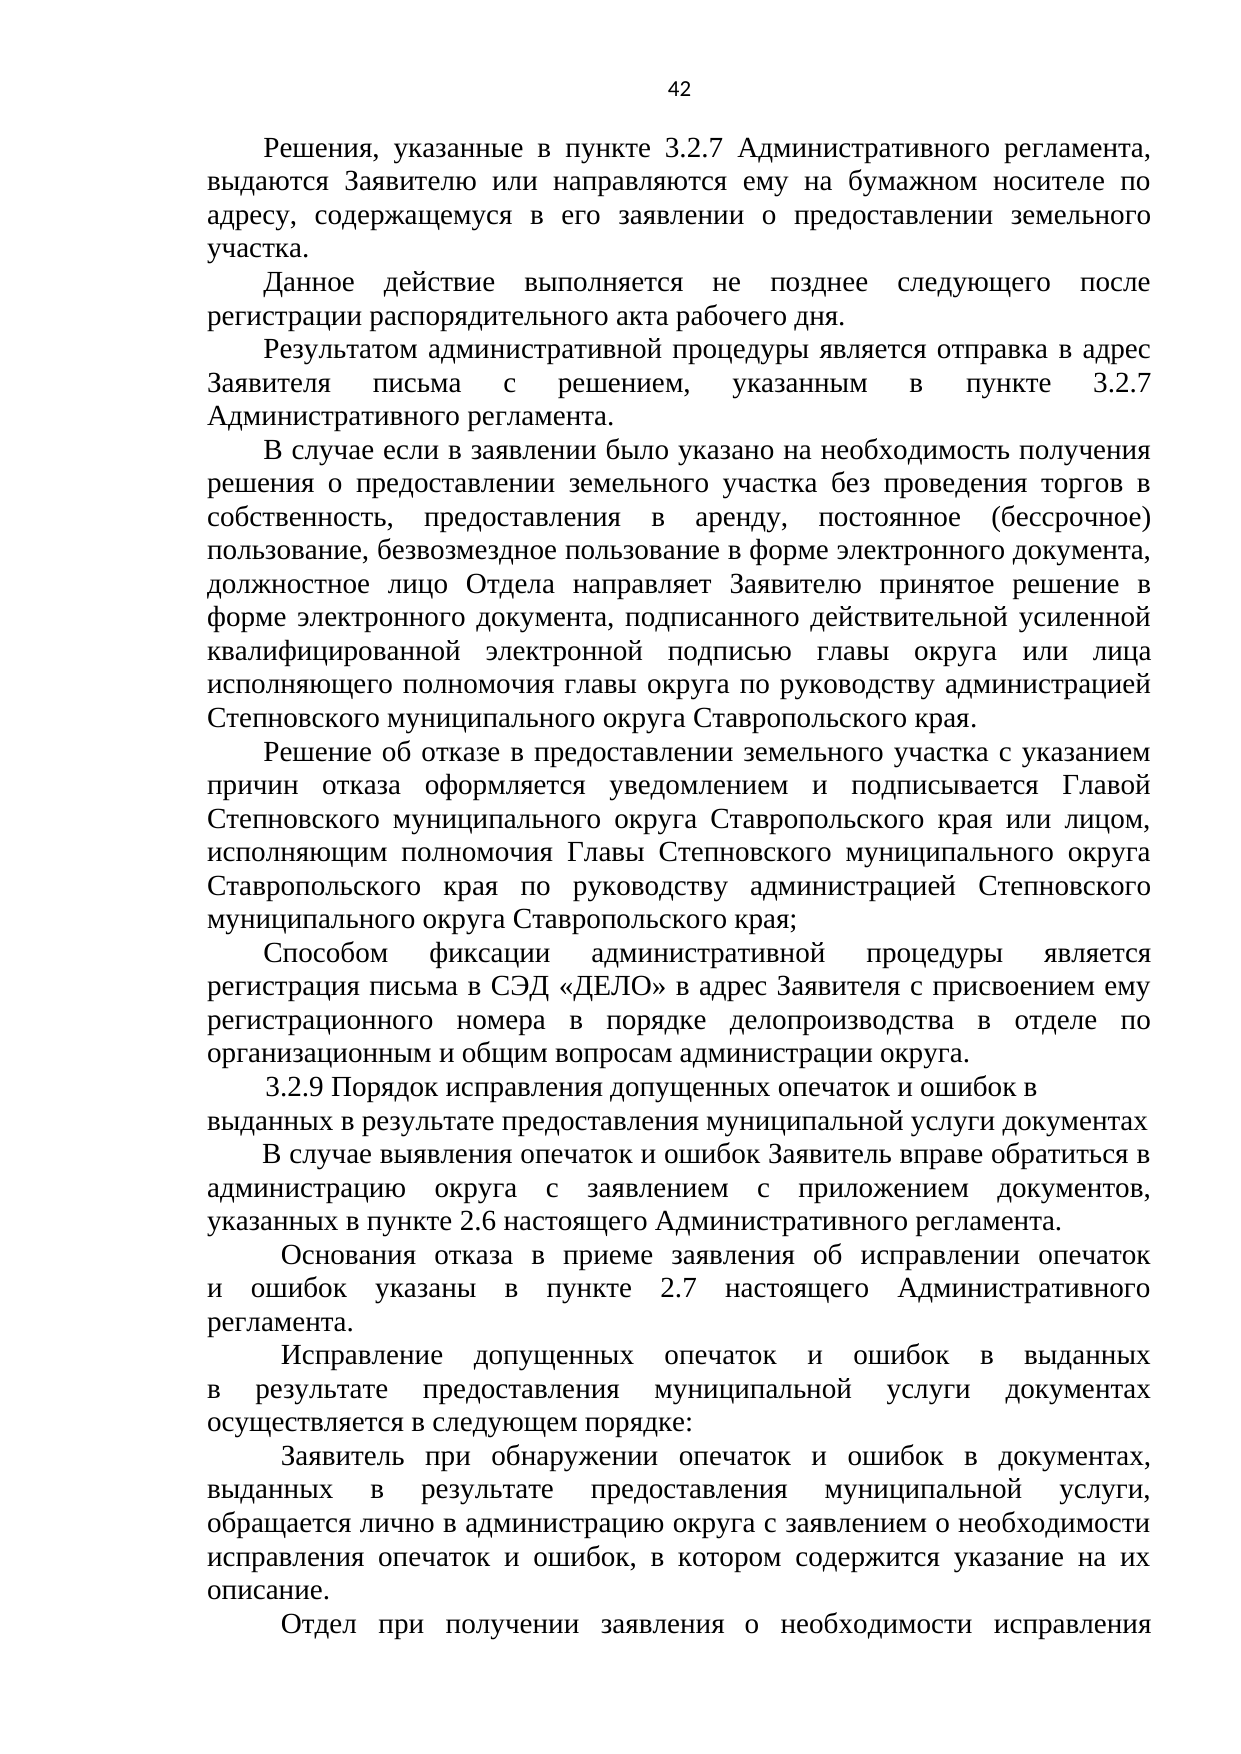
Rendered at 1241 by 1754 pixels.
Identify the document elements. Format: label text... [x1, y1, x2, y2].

text В случае выявления опечаток и ошибок Заявитель вправе обратиться в администрацию округа с заявлением с приложением документов, указанных в пункте 2.6 настоящего Административного регламента. [207, 1136, 1152, 1237]
text Исправление допущенных опечаток и ошибок в выданных в результате предоставления муниципальной услуги документах осуществляется в следующем порядке: [207, 1337, 1152, 1438]
text Решение об отказе в предоставлении земельного участка с указанием причин отказа оформляется уведомлением и подписывается Главой Степновского муниципального округа Ставропольского края или лицом, исполняющим полномочия Главы Степновского муниципального округа Ставропольского края по руководству администрацией Степновского муниципального округа Ставропольского края; [207, 734, 1152, 935]
title 3.2.9 Порядок исправления допущенных опечаток и ошибок в выданных в результате предоставления муниципальной услуги документах [207, 1069, 1152, 1136]
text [207, 1606, 1152, 1639]
text В случае если в заявлении было указано на необходимость получения решения о предоставлении земельного участка без проведения торгов в собственность, предоставления в аренду, постоянное (бессрочное) пользование, безвозмездное пользование в форме электронного документа, должностное лицо Отдела направляет Заявителю принятое решение в форме электронного документа, подписанного действительной усиленной квалифицированной электронной подписью главы округа или лица исполняющего полномочия главы округа по руководству администрацией Степновского муниципального округа Ставропольского края. [207, 432, 1152, 734]
text Результатом административной процедуры является отправка в адрес Заявителя письма с решением, указанным в пункте 3.2.7 Административного регламента. [207, 331, 1152, 432]
text Заявитель при обнаружении опечаток и ошибок в документах, выданных в результате предоставления муниципальной услуги, обращается лично в администрацию округа с заявлением о необходимости исправления опечаток и ошибок, в котором содержится указание на их описание. [207, 1438, 1152, 1606]
text Решения, указанные в пункте 3.2.7 Административного регламента, выдаются Заявителю или направляются ему на бумажном носителе по адресу, содержащемуся в его заявлении о предоставлении земельного участка. [207, 130, 1152, 264]
text Основания отказа в приеме заявления об исправлении опечаток и ошибок указаны в пункте 2.7 настоящего Административного регламента. [207, 1237, 1152, 1337]
text Данное действие выполняется не позднее следующего после регистрации распорядительного акта рабочего дня. [207, 264, 1152, 331]
text Способом фиксации административной процедуры является регистрация письма в СЭД «ДЕЛО» в адрес Заявителя с присвоением ему регистрационного номера в порядке делопроизводства в отделе по организационным и общим вопросам администрации округа. [207, 935, 1152, 1069]
